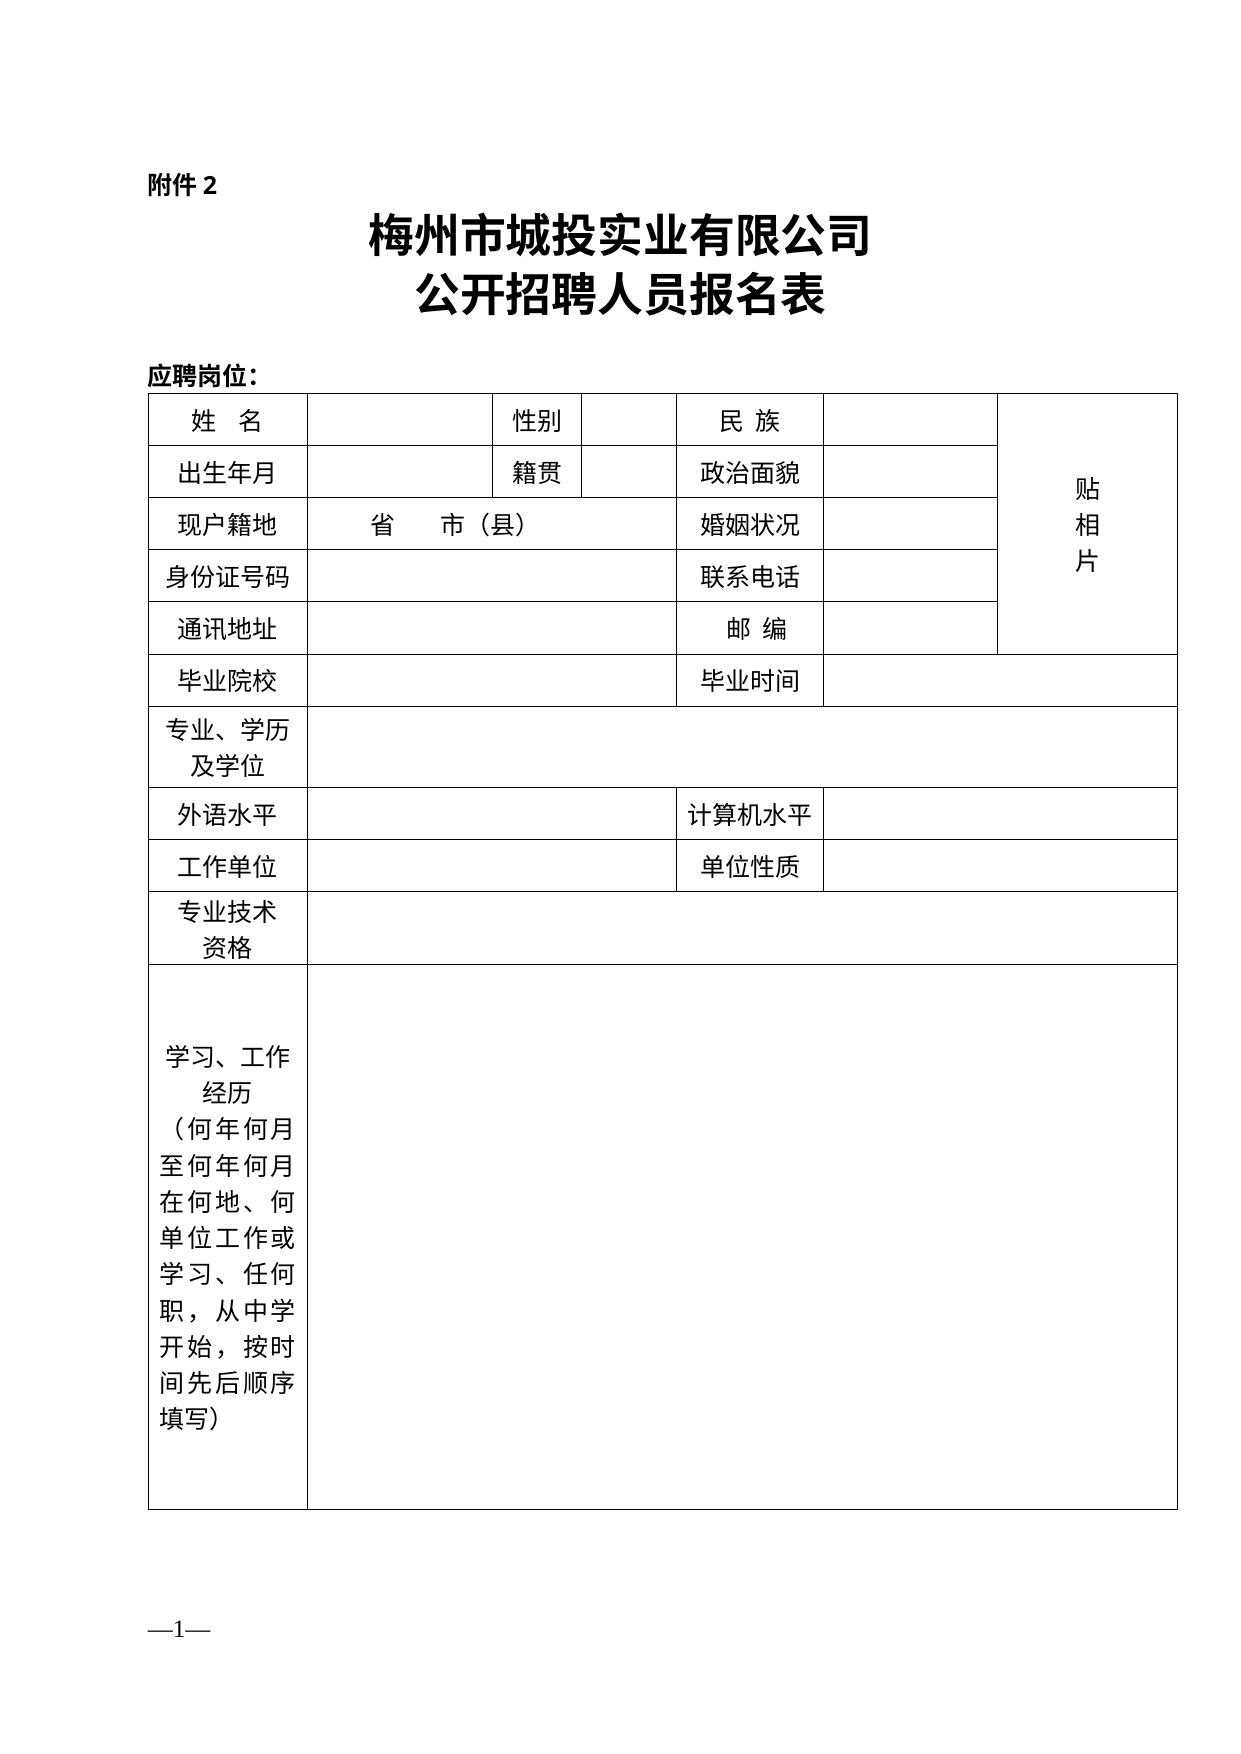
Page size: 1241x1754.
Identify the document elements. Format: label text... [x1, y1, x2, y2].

table_cell [824, 446, 997, 497]
table_cell 专业技术 资格 [149, 892, 307, 963]
table_cell [824, 550, 997, 601]
table_cell [824, 655, 1177, 706]
table_cell 单位性质 [677, 840, 823, 891]
table_cell 身份证号码 [149, 550, 307, 601]
table_cell 联系电话 [677, 550, 823, 601]
table_cell [582, 446, 676, 497]
text 应聘岗位： [148, 356, 1092, 392]
table_cell 婚姻状况 [677, 498, 823, 549]
table_cell [308, 655, 676, 706]
table_cell 计算机水平 [677, 788, 823, 839]
table_cell 专业、学历及学位 [149, 707, 307, 787]
table_cell [824, 840, 1177, 891]
table_cell [308, 602, 676, 653]
table_cell [824, 498, 997, 549]
table_cell [308, 550, 676, 601]
table_cell 籍贯 [493, 446, 581, 497]
table_cell [308, 892, 1177, 963]
table_cell [308, 707, 1177, 787]
table_cell [824, 788, 1177, 839]
table_cell 毕业院校 [149, 655, 307, 706]
table_cell 出生年月 [149, 446, 307, 497]
table_cell [308, 788, 676, 839]
table_header [308, 394, 492, 445]
table_cell [308, 965, 1177, 1509]
text 梅州市城投实业有限公司 [148, 206, 1092, 264]
table_cell 邮 编 [677, 602, 823, 653]
table_cell [824, 602, 997, 653]
table_cell 学习、工作经历 （何年何月至何年何月在何地、何单位工作或学习、任何职，从中学开始，按时间先后顺序填写） [149, 965, 307, 1509]
table_cell 省 市（县） [308, 498, 676, 549]
text 附件2 [148, 148, 1092, 206]
table_header [824, 394, 997, 445]
table_cell 毕业时间 [677, 655, 823, 706]
table_cell 通讯地址 [149, 602, 307, 653]
table_cell [308, 446, 492, 497]
table_header 民 族 [677, 394, 823, 445]
table_header 姓 名 [149, 394, 307, 445]
table_cell 工作单位 [149, 840, 307, 891]
table_cell 外语水平 [149, 788, 307, 839]
table_cell [308, 840, 676, 891]
table_cell 政治面貌 [677, 446, 823, 497]
text 公开招聘人员报名表 [148, 264, 1092, 323]
table_cell 现户籍地 [149, 498, 307, 549]
table_header 性别 [493, 394, 581, 445]
table_header 贴 相 片 [998, 394, 1177, 653]
table_header [582, 394, 676, 445]
